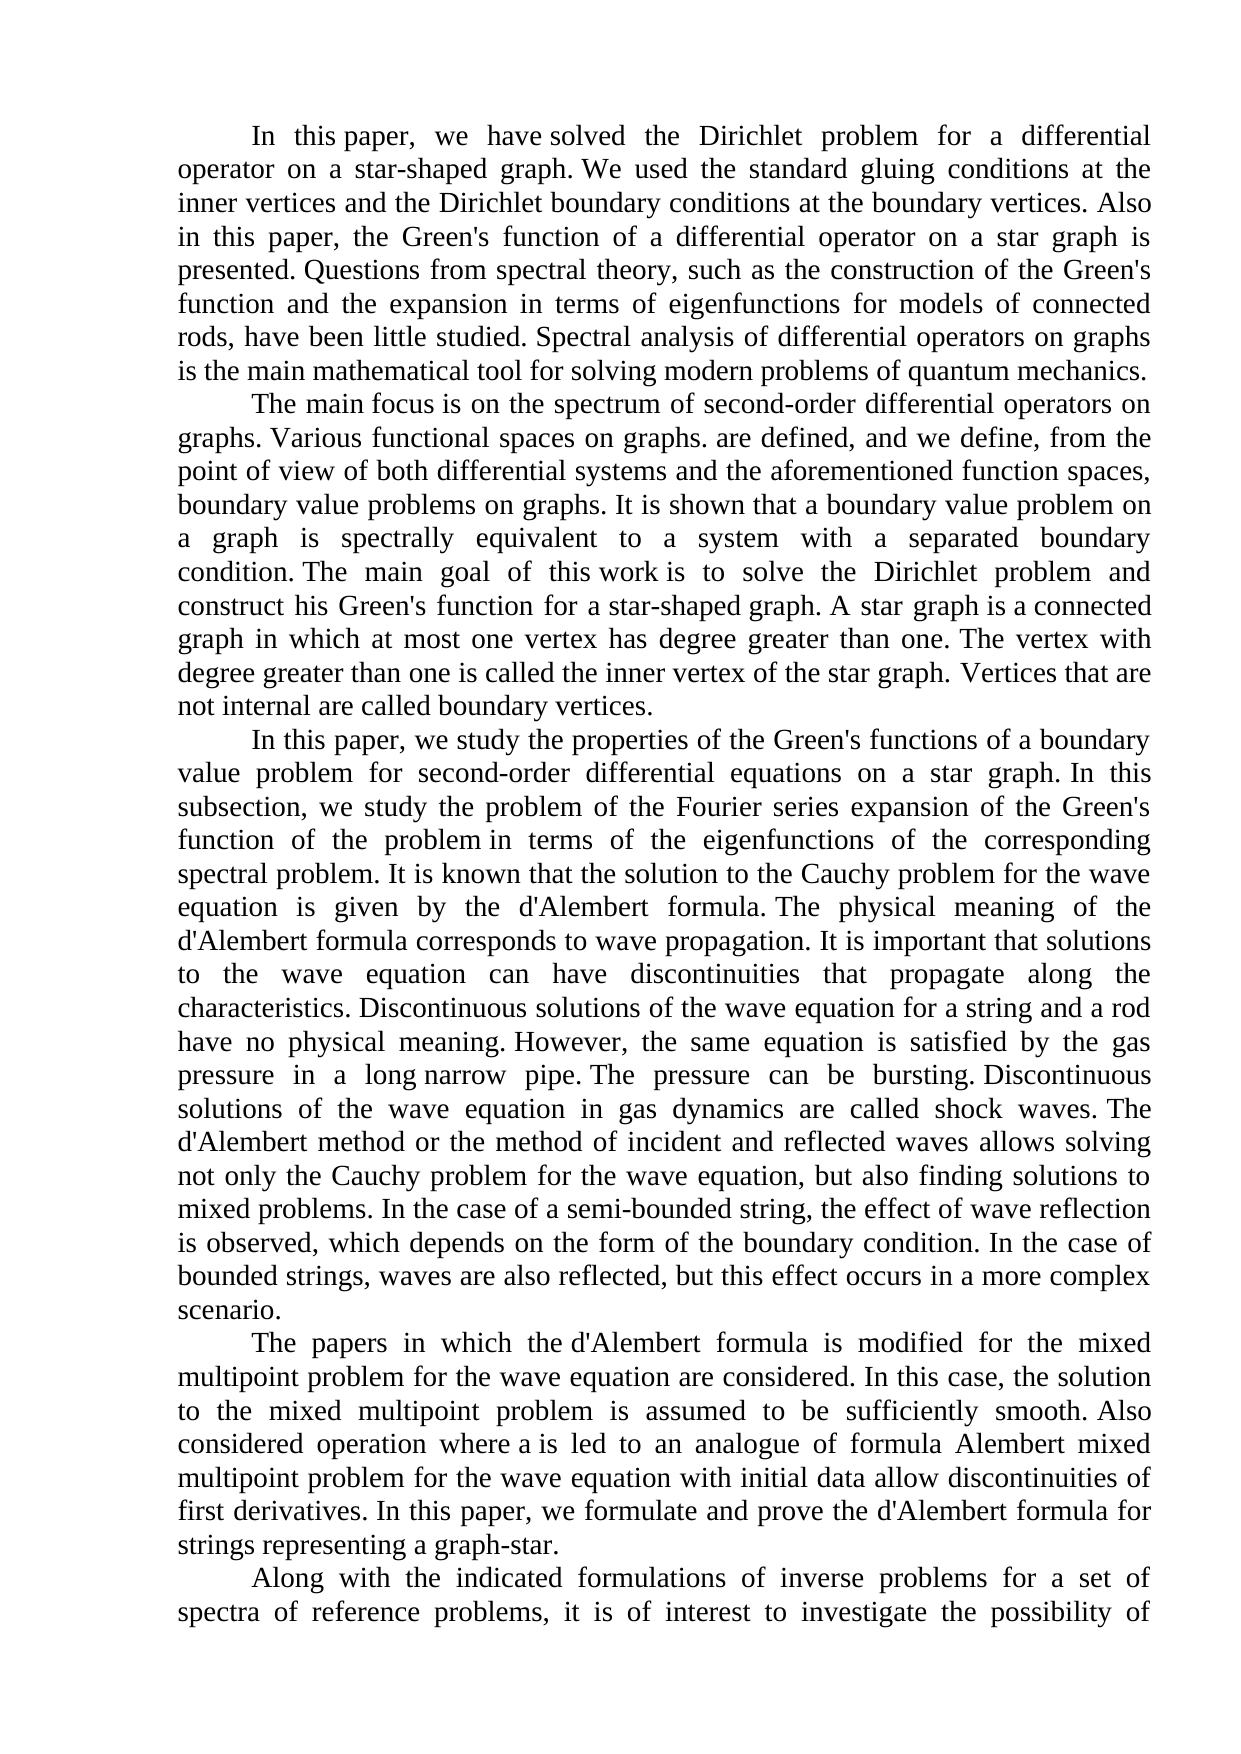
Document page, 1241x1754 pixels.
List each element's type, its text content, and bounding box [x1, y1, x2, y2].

text The papers in which the d'Alembert formula is modified for the mixed multipoint problem for the wave equation are considered. In this case, the solution to the mixed multipoint problem is assumed to be sufficiently smooth. Also considered operation where a is led to an analogue of formula Alembert mixed multipoint problem for the wave equation with initial data allow discontinuities of first derivatives. In this paper, we formulate and prove the d'Alembert formula for strings representing a graph-star. [177, 1326, 1152, 1560]
text In this paper, we study the properties of the Green's functions of a boundary value problem for second-order differential equations on a star graph. In this subsection, we study the problem of the Fourier series expansion of the Green's function of the problem in terms of the eigenfunctions of the corresponding spectral problem. It is known that the solution to the Cauchy problem for the wave equation is given by the d'Alembert formula. The physical meaning of the d'Alembert formula corresponds to wave propagation. It is important that solutions to the wave equation can have discontinuities that propagate along the characteristics. Discontinuous solutions of the wave equation for a string and a rod have no physical meaning. However, the same equation is satisfied by the gas pressure in a long narrow pipe. The pressure can be bursting. Discontinuous solutions of the wave equation in gas dynamics are called shock waves. The d'Alembert method or the method of incident and reflected waves allows solving not only the Cauchy problem for the wave equation, but also finding solutions to mixed problems. In the case of a semi-bounded string, the effect of wave reflection is observed, which depends on the form of the boundary condition. In the case of bounded strings, waves are also reflected, but this effect occurs in a more complex scenario. [177, 722, 1152, 1326]
text In this paper, we have solved the Dirichlet problem for a differential operator on a star-shaped graph. We used the standard gluing conditions at the inner vertices and the Dirichlet boundary conditions at the boundary vertices. Also in this paper, the Green's function of a differential operator on a star graph is presented. Questions from spectral theory, such as the construction of the Green's function and the expansion in terms of eigenfunctions for models of connected rods, have been little studied. Spectral analysis of differential operators on graphs is the main mathematical tool for solving modern problems of quantum mechanics. [177, 118, 1152, 386]
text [177, 1560, 1152, 1627]
text The main focus is on the spectrum of second-order differential operators on graphs. Various functional spaces on graphs. are defined, and we define, from the point of view of both differential systems and the aforementioned function spaces, boundary value problems on graphs. It is shown that a boundary value problem on a graph is spectrally equivalent to a system with a separated boundary condition. The main goal of this work is to solve the Dirichlet problem and construct his Green's function for a star-shaped graph. A star graph is a connected graph in which at most one vertex has degree greater than one. The vertex with degree greater than one is called the inner vertex of the star graph. Vertices that are not internal are called boundary vertices. [177, 386, 1152, 722]
